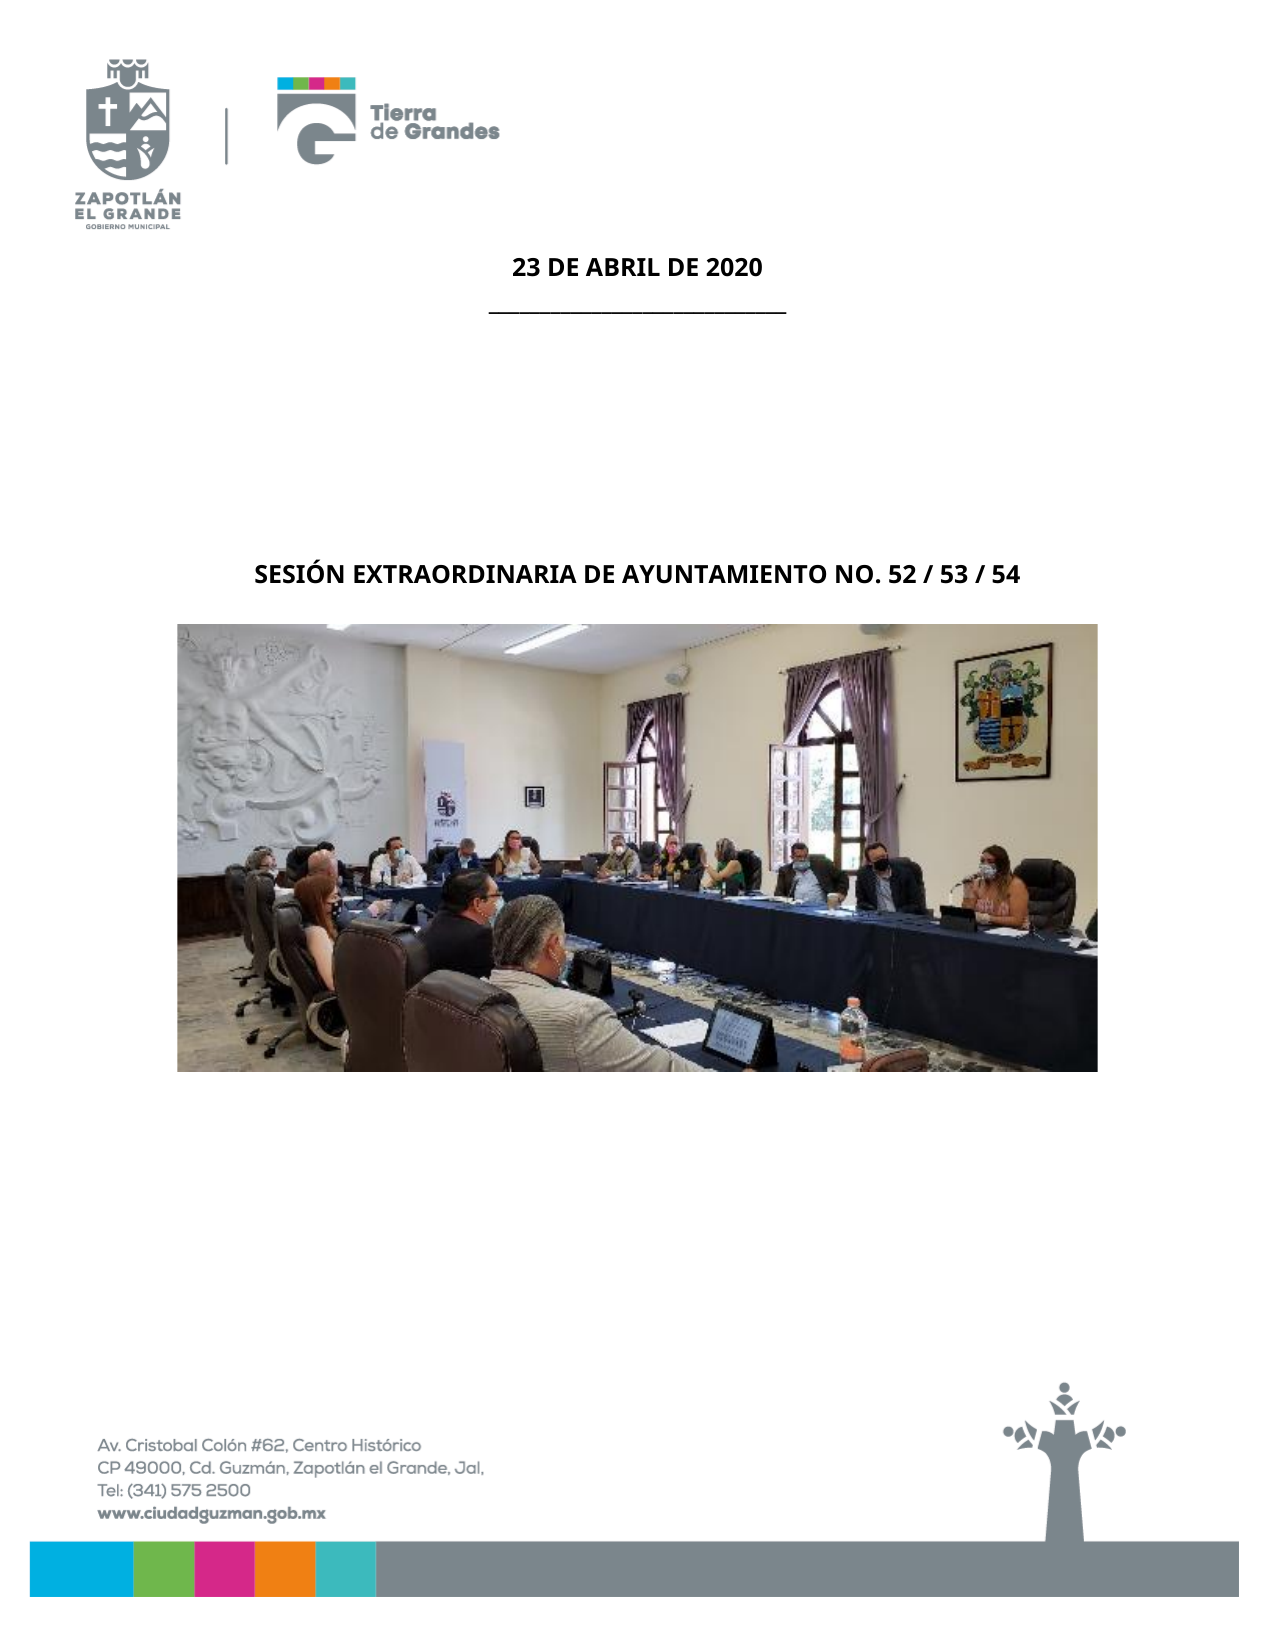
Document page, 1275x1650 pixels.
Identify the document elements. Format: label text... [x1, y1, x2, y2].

picture [0, 0, 1275, 1650]
text SESIÓN EXTRAORDINARIA DE AYUNTAMIENTO NO. 52 / 53 / 54 [177, 556, 1098, 590]
text _____________________________ [177, 284, 1098, 318]
text 23 DE ABRIL DE 2020 [177, 250, 1098, 284]
